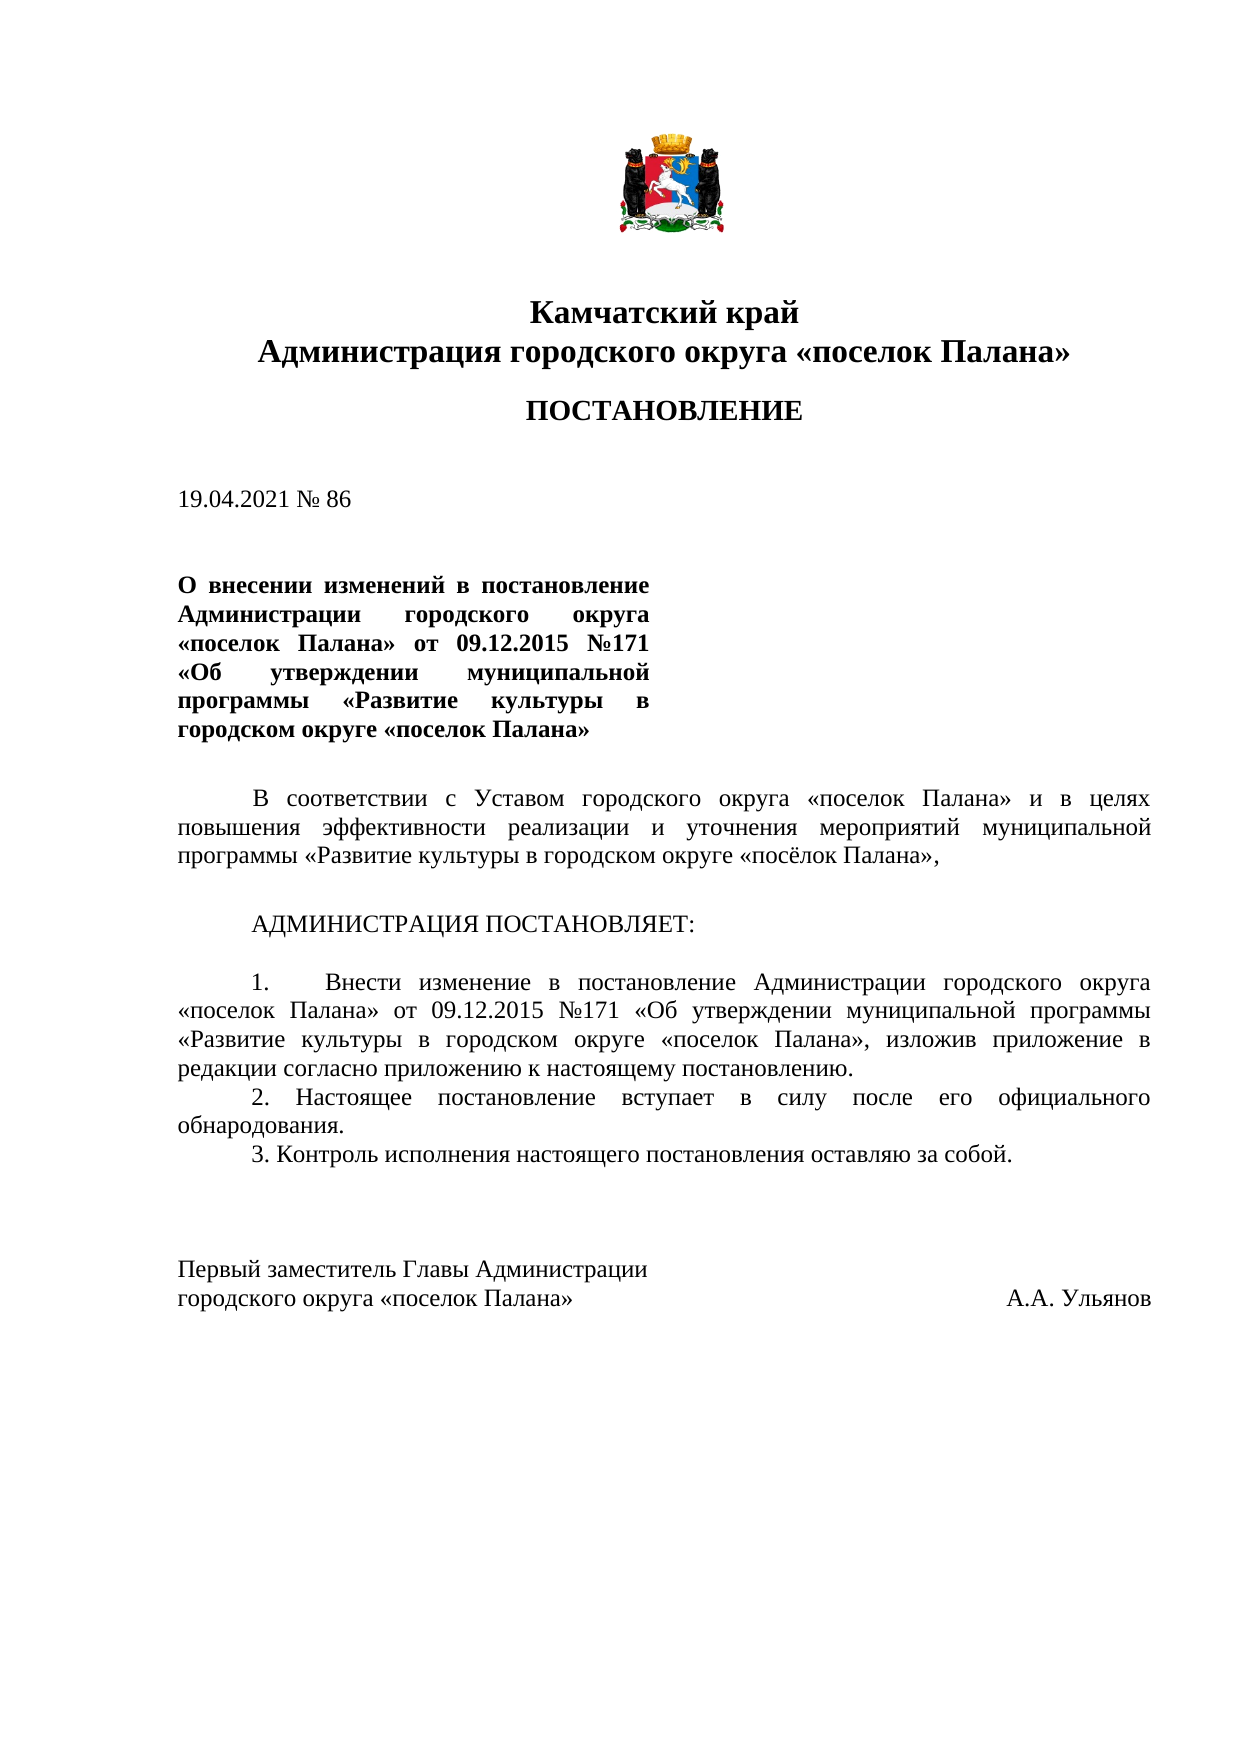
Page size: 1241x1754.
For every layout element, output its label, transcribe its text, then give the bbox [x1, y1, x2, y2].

text Первый заместитель Главы Администрации [177, 1254, 1152, 1283]
list Внести изменение в постановление Администрации городского округа «поселок Палана» от 09.12.2015 №171 «Об утверждении муниципальной программы «Развитие культуры в городском округе «поселок Палана», изложив приложение в редакции согласно приложению к настоящему постановлению. [177, 967, 1152, 1082]
text 19.04.2021 № 86 [177, 484, 1152, 513]
text АДМИНИСТРАЦИЯ ПОСТАНОВЛЯЕТ: [177, 909, 1152, 938]
picture [616, 133, 727, 239]
text ПОСТАНОВЛЕНИЕ [177, 393, 1152, 427]
text Камчатский край [177, 293, 1152, 331]
text 3. Контроль исполнения настоящего постановления оставляю за собой. [177, 1139, 1152, 1168]
text В соответствии с Уставом городского округа «поселок Палана» и в целях повышения эффективности реализации и уточнения мероприятий муниципальной программы «Развитие культуры в городском округе «посёлок Палана», [177, 783, 1152, 869]
text 2. Настоящее постановление вступает в силу после его официального обнародования. [177, 1082, 1152, 1139]
text Администрация городского округа «поселок Палана» [177, 331, 1152, 369]
text О внесении изменений в постановление Администрации городского округа «поселок Палана» от 09.12.2015 №171 «Об утверждении муниципальной программы «Развитие культуры в городском округе «поселок Палана» [177, 571, 650, 743]
text городского округа «поселок Палана» А.А. Ульянов [177, 1283, 1152, 1312]
